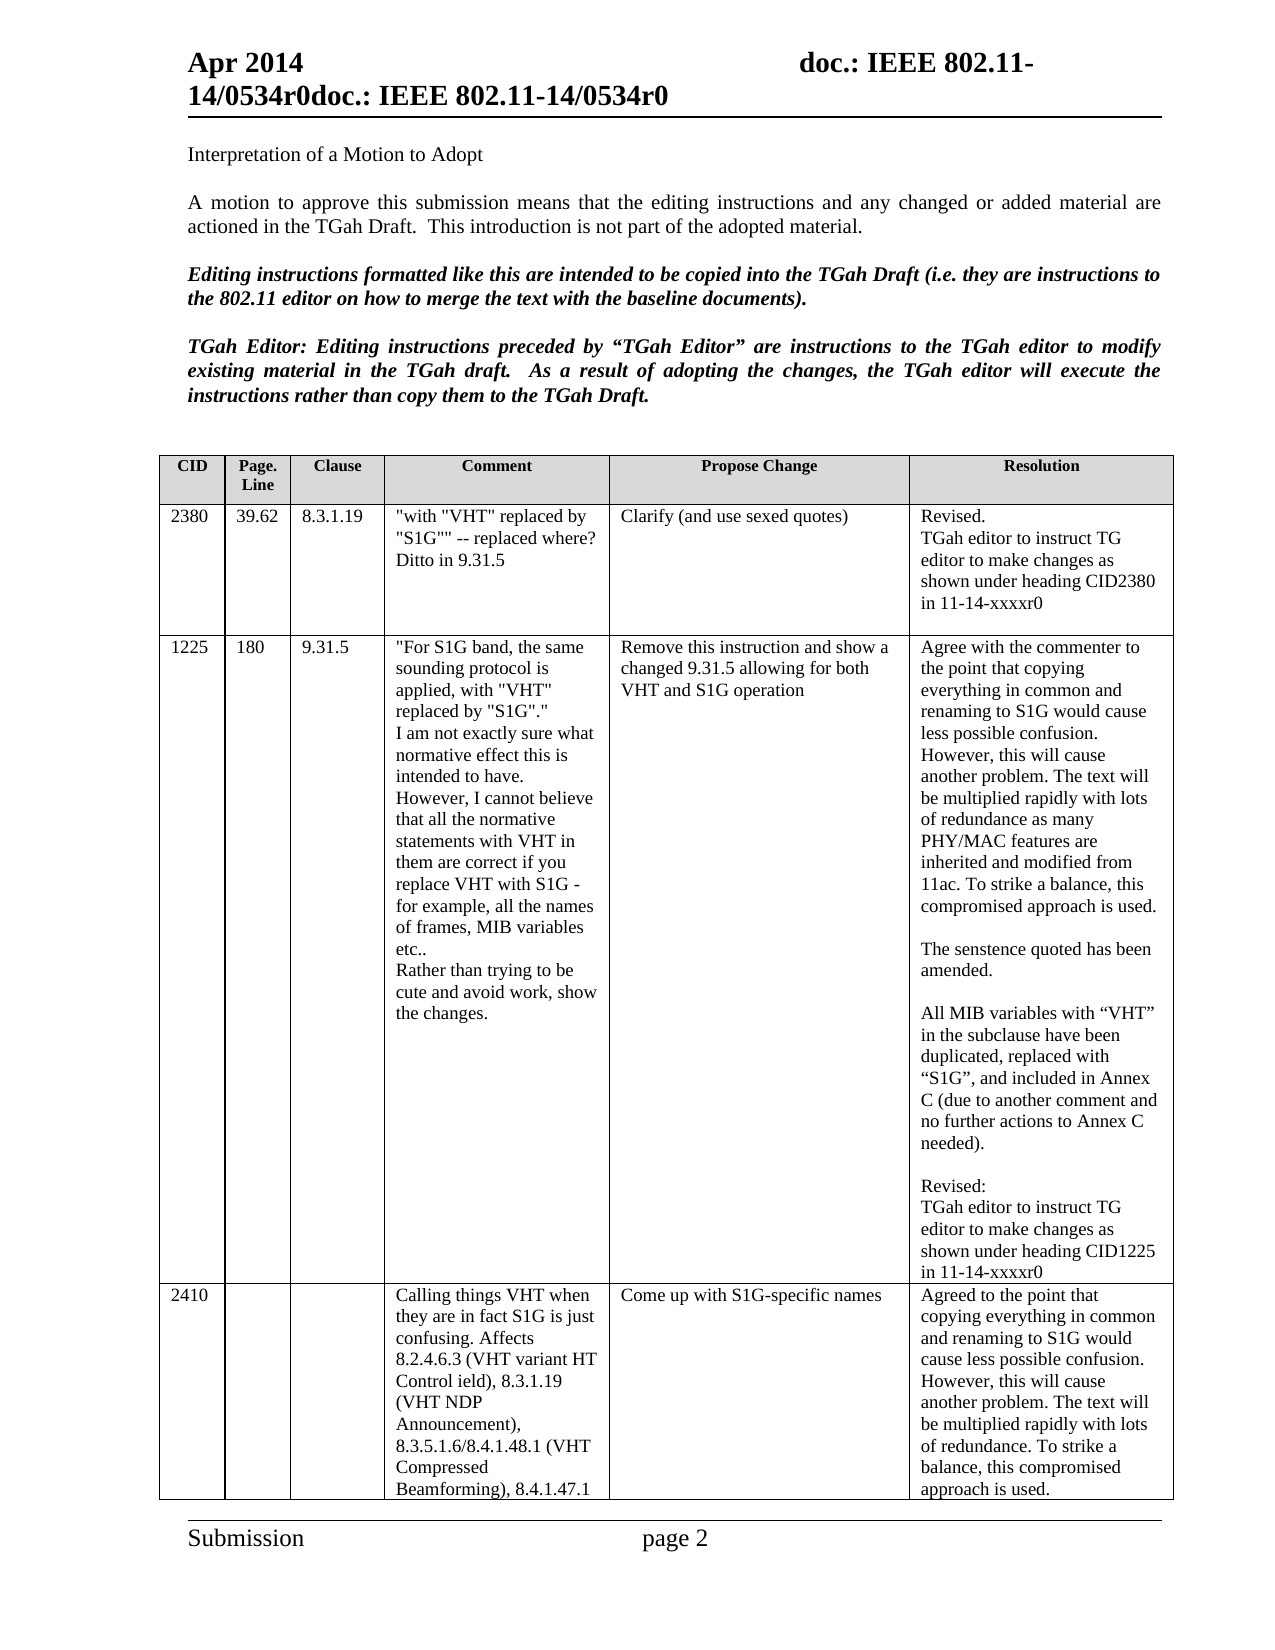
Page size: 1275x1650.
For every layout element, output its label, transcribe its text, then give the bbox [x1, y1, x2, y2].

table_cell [610, 1284, 909, 1499]
table_cell 8.3.1.19 [291, 505, 384, 635]
table_cell Agree with the commenter to the point that copying everything in common and renaming to S1G would cause less possible confusion. However, this will cause another problem. The text will be multiplied rapidly with lots of redundance as many PHY/MAC features are inherited and modified from 11ac. To strike a balance, this compromised approach is used. The senstence quoted has been amended. All MIB variables with “VHT” in the subclause have been duplicated, replaced with “S1G”, and included in Annex C (due to another comment and no further actions to Annex C needed). Revised: TGah editor to instruct TG editor to make changes as shown under heading CID1225 in 11-14-xxxxr0 [910, 636, 1173, 1283]
table_header Clause [291, 456, 384, 504]
table_cell Clarify (and use sexed quotes) [610, 505, 909, 635]
table_cell "For S1G band, the same sounding protocol is applied, with "VHT" replaced by "S1G"." I am not exactly sure what normative effect this is intended to have. However, I cannot believe that all the normative statements with VHT in them are correct if you replace VHT with S1G - for example, all the names of frames, MIB variables etc.. Rather than trying to be cute and avoid work, show the changes. [385, 636, 609, 1283]
table_cell [291, 1284, 384, 1499]
table_cell Revised. TGah editor to instruct TG editor to make changes as shown under heading CID2380 in 11-14-xxxxr0 [910, 505, 1173, 635]
table_header Resolution [910, 456, 1173, 504]
table_cell 2380 [160, 505, 224, 635]
table_header Propose Change [610, 456, 909, 504]
table_header Page.Line [226, 456, 290, 504]
table_cell [226, 1284, 290, 1499]
table_cell 1225 [160, 636, 224, 1283]
text A motion to approve this submission means that the editing instructions and any changed or added material are actioned in the TGah Draft. This introduction is not part of the adopted material. [187, 190, 1162, 238]
table_cell 180 [226, 636, 290, 1283]
table_header Comment [385, 456, 609, 504]
table_cell 39.62 [226, 505, 290, 635]
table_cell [385, 1284, 609, 1499]
text Interpretation of a Motion to Adopt [187, 142, 1162, 166]
text Editing instructions formatted like this are intended to be copied into the TGah Draft (i.e. they are instructions to the 802.11 editor on how to merge the text with the baseline documents). [187, 262, 1162, 310]
table_cell 2410 [160, 1284, 224, 1499]
table_cell 9.31.5 [291, 636, 384, 1283]
table_header CID [160, 456, 224, 504]
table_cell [910, 1284, 1173, 1499]
table_cell Remove this instruction and show a changed 9.31.5 allowing for both VHT and S1G operation [610, 636, 909, 1283]
table_cell "with "VHT" replaced by "S1G"" -- replaced where? Ditto in 9.31.5 [385, 505, 609, 635]
text TGah Editor: Editing instructions preceded by “TGah Editor” are instructions to the TGah editor to modify existing material in the TGah draft. As a result of adopting the changes, the TGah editor will execute the instructions rather than copy them to the TGah Draft. [187, 334, 1162, 407]
